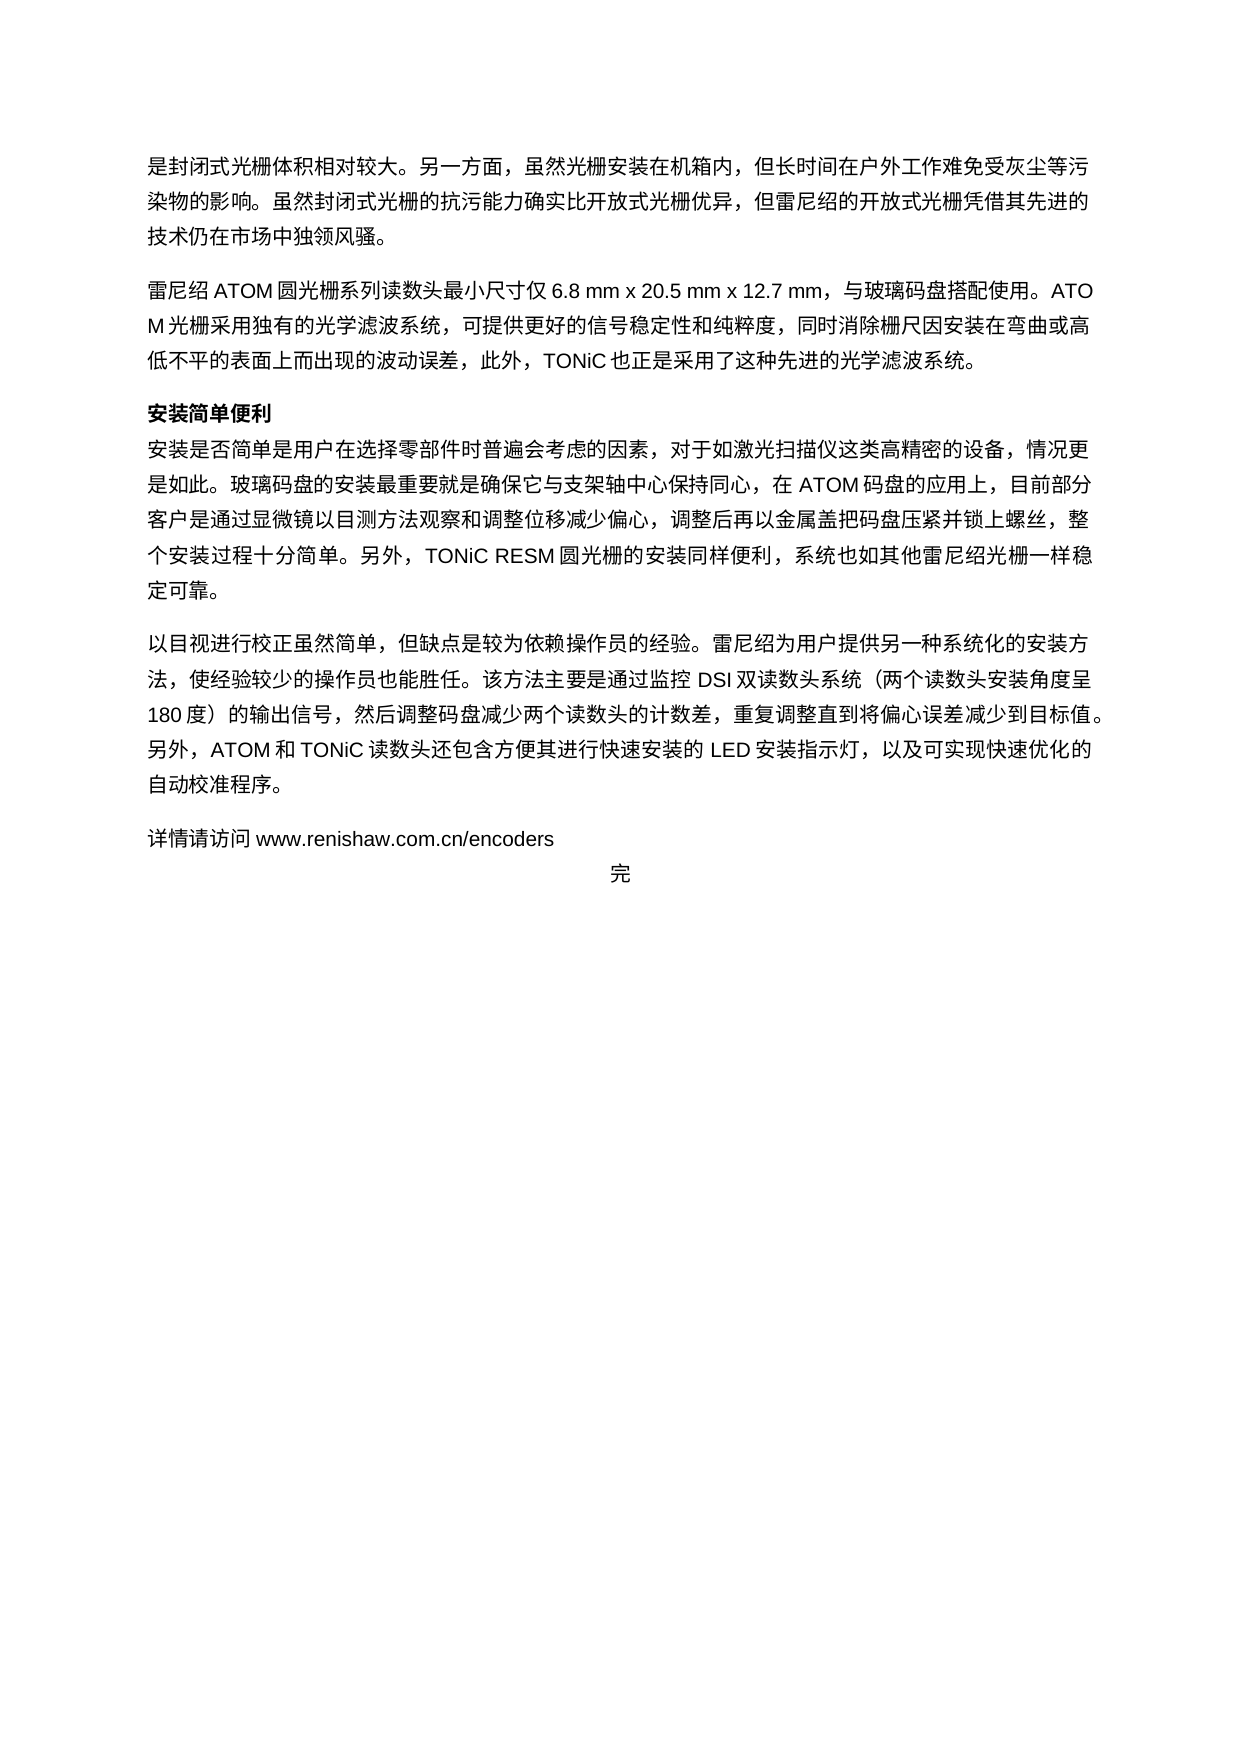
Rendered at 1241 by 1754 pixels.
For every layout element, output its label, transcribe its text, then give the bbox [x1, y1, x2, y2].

text 完 [147, 857, 1093, 887]
text 安装简单便利 [147, 398, 1093, 428]
text 安装是否简单是用户在选择零部件时普遍会考虑的因素，对于如激光扫描仪这类高精密的设备，情况更是如此。玻璃码盘的安装最重要就是确保它与支架轴中心保持同心，在ATOM码盘的应用上，目前部分客户是通过显微镜以目测方法观察和调整位移减少偏心，调整后再以金属盖把码盘压紧并锁上螺丝，整个安装过程十分简单。另外，TONiC RESM圆光栅的安装同样便利，系统也如其他雷尼绍光栅一样稳定可靠。 [147, 433, 1093, 604]
text 雷尼绍ATOM圆光栅系列读数头最小尺寸仅6.8 mm x 20.5 mm x 12.7 mm，与玻璃码盘搭配使用。ATOM光栅采用独有的光学滤波系统，可提供更好的信号稳定性和纯粹度，同时消除栅尺因安装在弯曲或高低不平的表面上而出现的波动误差，此外，TONiC也正是采用了这种先进的光学滤波系统。 [147, 274, 1093, 375]
text 详情请访问 www.renishaw.com.cn/encoders [147, 822, 1093, 852]
text 以目视进行校正虽然简单，但缺点是较为依赖操作员的经验。雷尼绍为用户提供另一种系统化的安装方法，使经验较少的操作员也能胜任。该方法主要是通过监控DSI双读数头系统（两个读数头安装角度呈 180度）的输出信号，然后调整码盘减少两个读数头的计数差，重复调整直到将偏心误差减少到目标值。另外，ATOM和TONiC读数头还包含方便其进行快速安装的LED安装指示灯，以及可实现快速优化的自动校准程序。 [147, 627, 1093, 799]
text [147, 150, 1093, 251]
